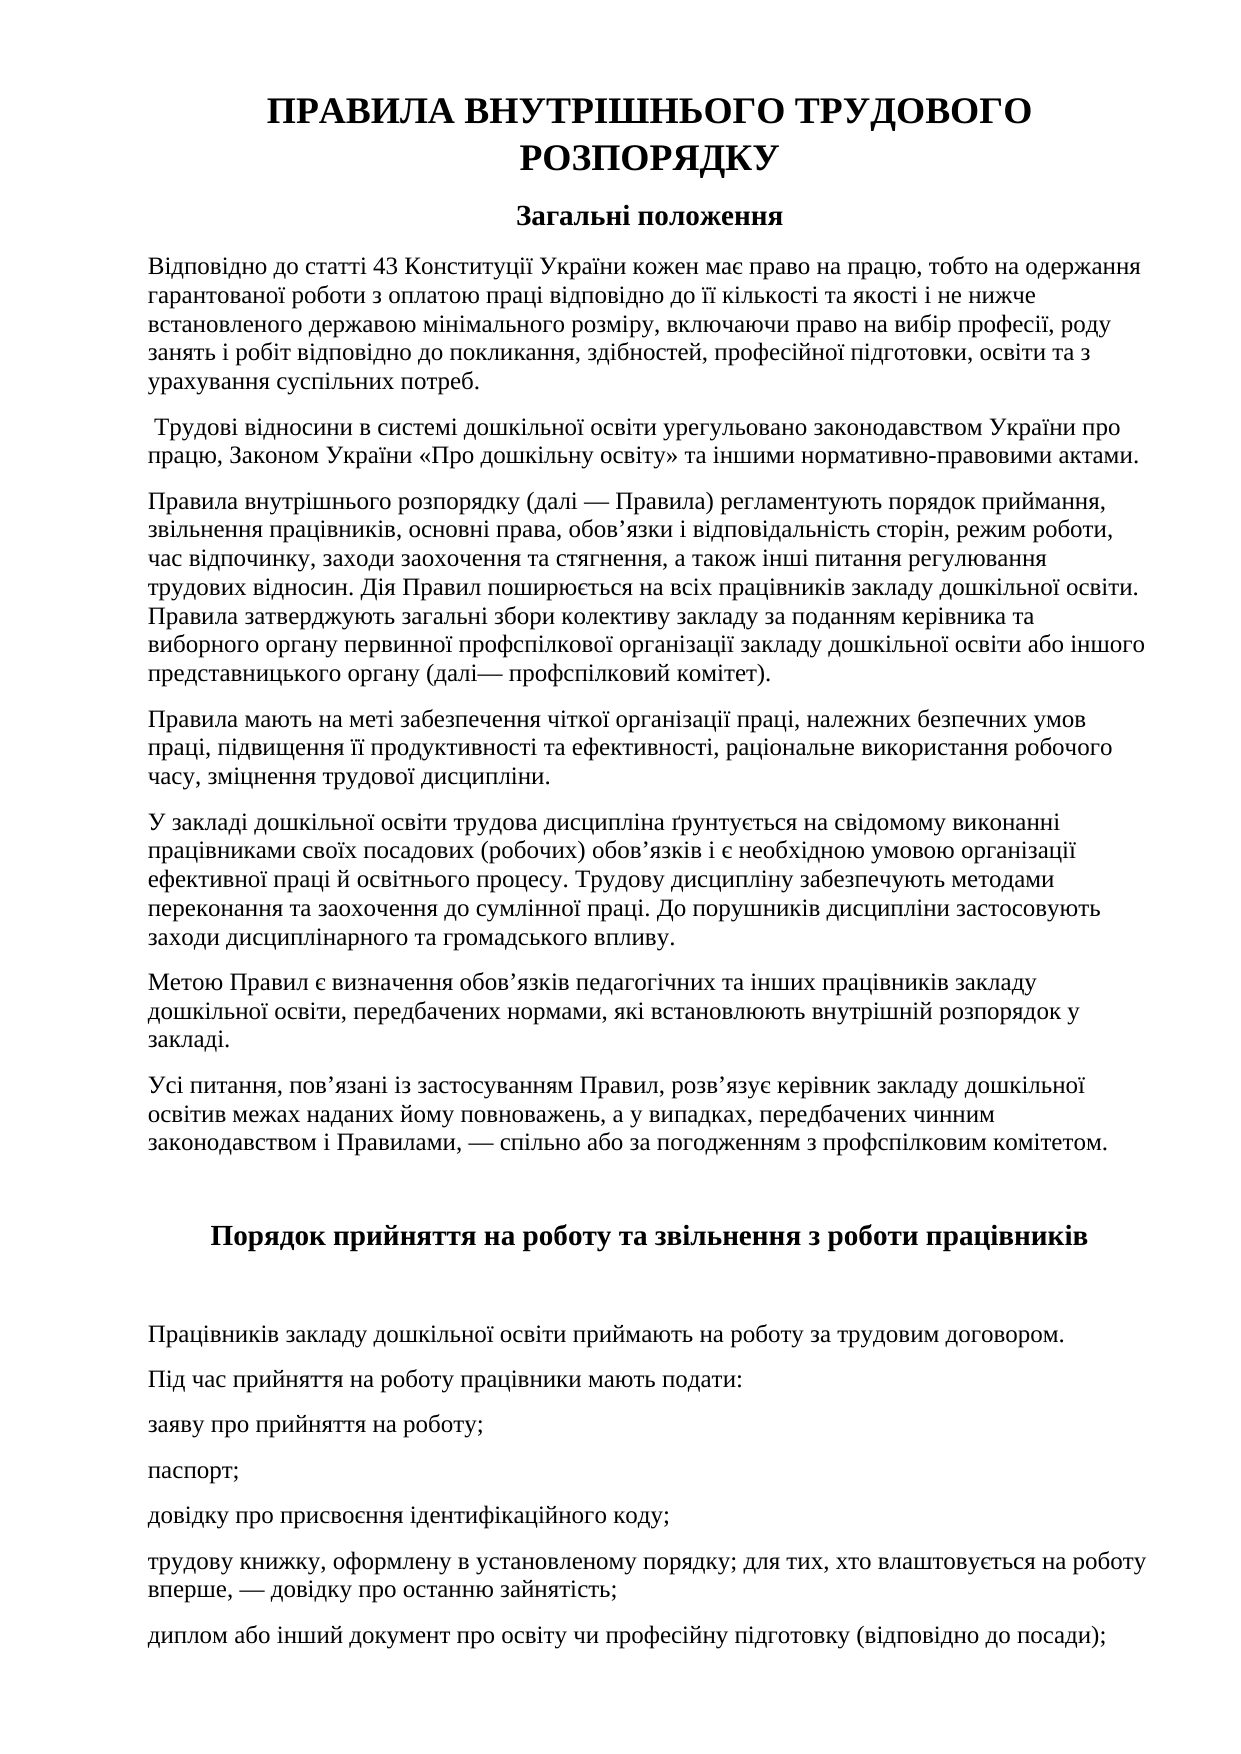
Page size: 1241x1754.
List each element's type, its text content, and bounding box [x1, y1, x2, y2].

text Трудові відносини в системі дошкільної освіти урегульовано законодавством України про працю, Законом України «Про дошкільну освіту» та іншими нормативно-правовими актами. [148, 412, 1152, 469]
text Під час прийняття на роботу працівники мають подати: [148, 1364, 1152, 1393]
text Усі питання, пов’язані із застосуванням Правил, розв’язує керівник закладу дошкільної освітив межах наданих йому повноважень, а у випадках, передбачених чинним законодавством і Правилами, — спільно або за погодженням з профспілковим комітетом. [148, 1070, 1152, 1156]
text диплом або інший документ про освіту чи професійну підготовку (відповідно до посади); [148, 1620, 1152, 1649]
text Порядок прийняття на роботу та звільнення з роботи працівників [148, 1218, 1152, 1252]
text Метою Правил є визначення обов’язків педагогічних та інших працівників закладу дошкільної освіти, передбачених нормами, які встановлюють внутрішній розпорядок у закладі. [148, 967, 1152, 1053]
text паспорт; [148, 1455, 1152, 1484]
text Працівників закладу дошкільної освіти приймають на роботу за трудовим договором. [148, 1319, 1152, 1347]
text У закладі дошкільної освіти трудова дисципліна ґрунтується на свідомому виконанні працівниками своїх посадових (робочих) обов’язків і є необхідною умовою організації ефективної праці й освітнього процесу. Трудову дисципліну забезпечують методами переконання та заохочення до сумлінної праці. До порушників дисципліни застосовують заходи дисциплінарного та громадського впливу. [148, 807, 1152, 950]
text трудову книжку, оформлену в установленому порядку; для тих, хто влаштовується на роботу вперше, — довідку про останню зайнятість; [148, 1546, 1152, 1603]
text ПРАВИЛА ВНУТРІШНЬОГО ТРУДОВОГО РОЗПОРЯДКУ [148, 88, 1152, 178]
text Загальні положення [148, 198, 1152, 232]
text Правила внутрішнього розпорядку (далі — Правила) регламентують порядок приймання, звільнення працівників, основні права, обов’язки і відповідальність сторін, режим роботи, час відпочинку, заходи заохочення та стягнення, а також інші питання регулювання трудових відносин. Дія Правил поширюється на всіх працівників закладу дошкільної освіти. Правила затверджують загальні збори колективу закладу за поданням керівника та виборного органу первинної профспілкової організації закладу дошкільної освіти або іншого представницького органу (далі— профспілковий комітет). [148, 486, 1152, 687]
text Правила мають на меті забезпечення чіткої організації праці, належних безпечних умов праці, підвищення її продуктивності та ефективності, раціональне використання робочого часу, зміцнення трудової дисципліни. [148, 704, 1152, 790]
text заяву про прийняття на роботу; [148, 1409, 1152, 1438]
text довідку про присвоєння ідентифікаційного коду; [148, 1500, 1152, 1529]
text Відповідно до статті 43 Конституції України кожен має право на працю, тобто на одержання гарантованої роботи з оплатою праці відповідно до її кількості та якості і не нижче встановленого державою мінімального розміру, включаючи право на вибір професії, роду занять і робіт відповідно до покликання, здібностей, професійної підготовки, освіти та з урахування суспільних потреб. [148, 251, 1152, 395]
